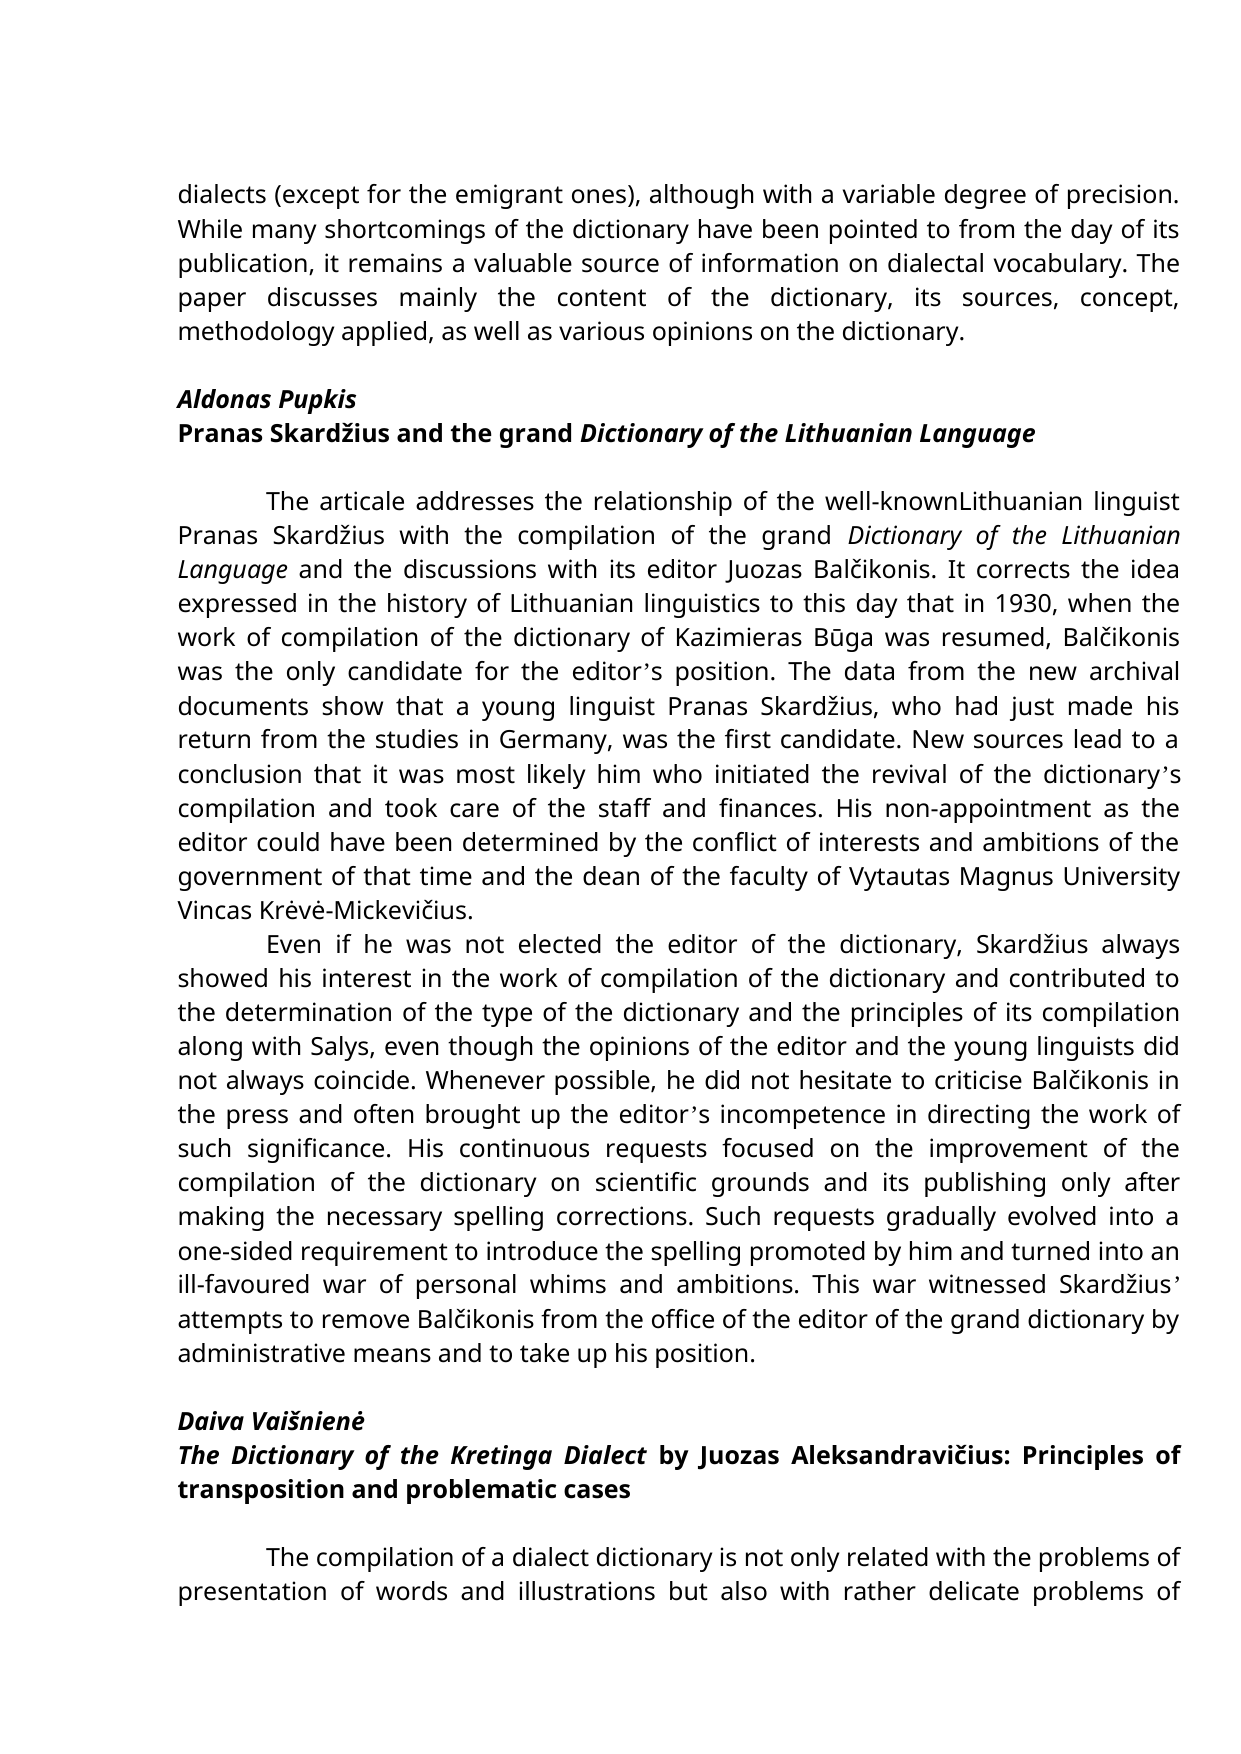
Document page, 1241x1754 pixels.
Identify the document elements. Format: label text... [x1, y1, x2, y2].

text Even if he was not elected the editor of the dictionary, Skardžius always showed his interest in the work of compilation of the dictionary and contributed to the determination of the type of the dictionary and the principles of its compilation along with Salys, even though the opinions of the editor and the young linguists did not always coincide. Whenever possible, he did not hesitate to criticise Balčikonis in the press and often brought up the editorʼs incompetence in directing the work of such significance. His continuous requests focused on the improvement of the compilation of the dictionary on scientific grounds and its publishing only after making the necessary spelling corrections. Such requests gradually evolved into a one-sided requirement to introduce the spelling promoted by him and turned into an ill-favoured war of personal whims and ambitions. This war witnessed Skardžiusʼ attempts to remove Balčikonis from the office of the editor of the grand dictionary by administrative means and to take up his position. [177, 927, 1181, 1369]
text The articale addresses the relationship of the well-knownLithuanian linguist Pranas Skardžius with the compilation of the grand Dictionary of the Lithuanian Language and the discussions with its editor Juozas Balčikonis. It corrects the idea expressed in the history of Lithuanian linguistics to this day that in 1930, when the work of compilation of the dictionary of Kazimieras Būga was resumed, Balčikonis was the only candidate for the editorʼs position. The data from the new archival documents show that a young linguist Pranas Skardžius, who had just made his return from the studies in Germany, was the first candidate. New sources lead to a conclusion that it was most likely him who initiated the revival of the dictionaryʼs compilation and took care of the staff and finances. His non-appointment as the editor could have been determined by the conflict of interests and ambitions of the government of that time and the dean of the faculty of Vytautas Magnus University Vincas Krėvė-Mickevičius. [177, 484, 1181, 927]
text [177, 1540, 1181, 1608]
text Aldonas Pupkis [177, 382, 1181, 416]
text The Dictionary of the Kretinga Dialect by Juozas Aleksandravičius: Principles of transposition and problematic cases [177, 1437, 1181, 1506]
text Daiva Vaišnienė [177, 1403, 1181, 1437]
text Pranas Skardžius and the grand Dictionary of the Lithuanian Language [177, 416, 1181, 450]
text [177, 177, 1181, 347]
